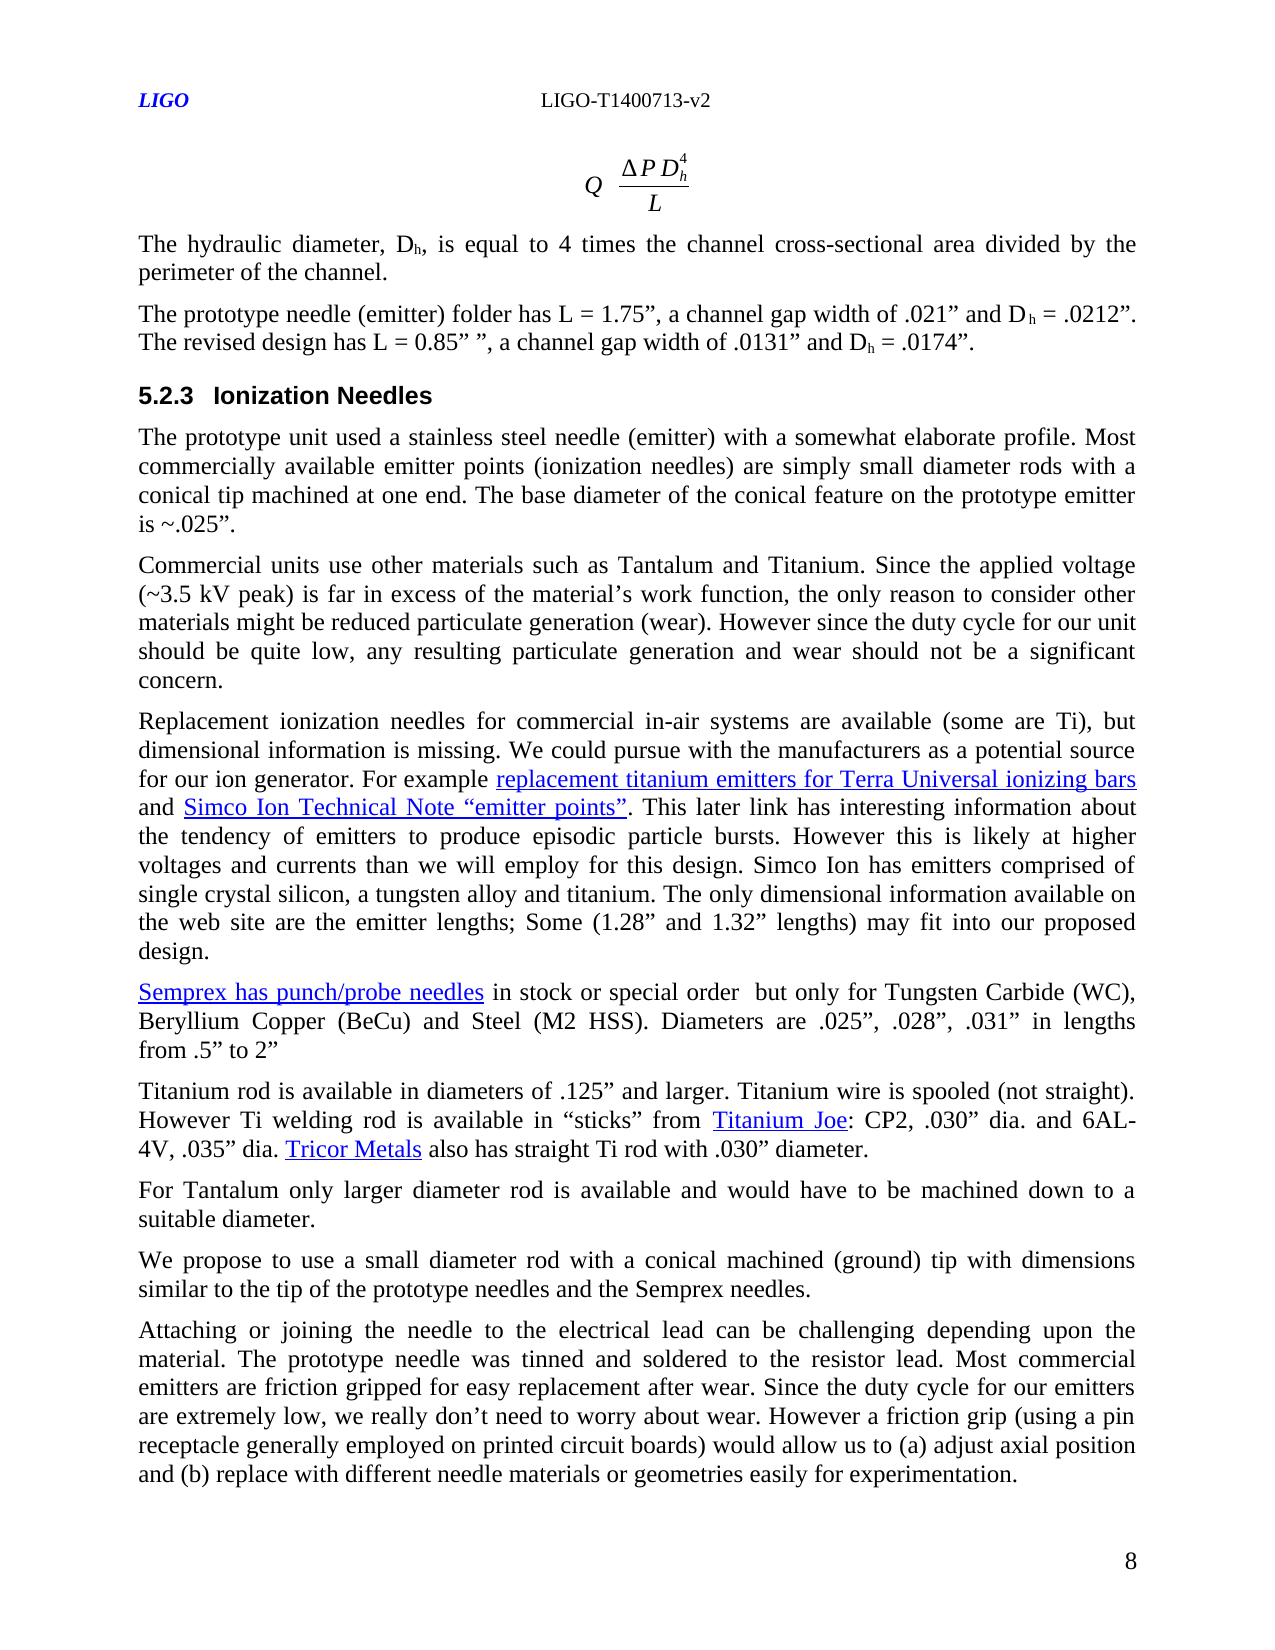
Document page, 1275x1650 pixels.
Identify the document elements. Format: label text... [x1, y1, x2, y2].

text Replacement ionization needles for commercial in-air systems are available (some are Ti), but dimensional information is missing. We could pursue with the manufacturers as a potential source for our ion generator. For example replacement titanium emitters for Terra Universal ionizing bars and Simco Ion Technical Note “emitter points”. This later link has interesting information about the tendency of emitters to produce episodic particle bursts. However this is likely at higher voltages and currents than we will employ for this design. Simco Ion has emitters comprised of single crystal silicon, a tungsten alloy and titanium. The only dimensional information available on the web site are the emitter lengths; Some (1.28” and 1.32” lengths) may fit into our proposed design. [138, 706, 1137, 965]
text Titanium rod is available in diameters of .125” and larger. Titanium wire is spooled (not straight). However Ti welding rod is available in “sticks” from Titanium Joe: CP2, .030” dia. and 6AL-4V, .035” dia. Tricor Metals also has straight Ti rod with .030” diameter. [138, 1076, 1137, 1162]
text Attaching or joining the needle to the electrical lead can be challenging depending upon the material. The prototype needle was tinned and soldered to the resistor lead. Most commercial emitters are friction gripped for easy replacement after wear. Since the duty cycle for our emitters are extremely low, we really don’t need to worry about wear. However a friction grip (using a pin receptacle generally employed on printed circuit boards) would allow us to (a) adjust axial position and (b) replace with different needle materials or geometries easily for experimentation. [138, 1315, 1137, 1487]
subtitle Ionization Needles [138, 381, 1137, 410]
text Semprex has punch/probe needles in stock or special order but only for Tungsten Carbide (WC), Beryllium Copper (BeCu) and Steel (M2 HSS). Diameters are .025”, .028”, .031” in lengths from .5” to 2” [138, 977, 1137, 1064]
text The hydraulic diameter, Dh, is equal to 4 times the channel cross-sectional area divided by the perimeter of the channel. [138, 229, 1137, 286]
text The prototype unit used a stainless steel needle (emitter) with a somewhat elaborate profile. Most commercially available emitter points (ionization needles) are simply small diameter rods with a conical tip machined at one end. The base diameter of the conical feature on the prototype emitter is ~.025”. [138, 422, 1137, 537]
text Commercial units use other materials such as Tantalum and Titanium. Since the applied voltage (~3.5 kV peak) is far in excess of the material’s work function, the only reason to consider other materials might be reduced particulate generation (wear). However since the duty cycle for our unit should be quite low, any resulting particulate generation and wear should not be a significant concern. [138, 550, 1137, 694]
text The prototype needle (emitter) folder has L = 1.75”, a channel gap width of .021” and Dh = .0212”. The revised design has L = 0.85” ”, a channel gap width of .0131” and Dh = .0174”. [138, 299, 1137, 356]
text We propose to use a small diameter rod with a conical machined (ground) tip with dimensions similar to the tip of the prototype needles and the Semprex needles. [138, 1245, 1137, 1302]
text For Tantalum only larger diameter rod is available and would have to be machined down to a suitable diameter. [138, 1175, 1137, 1232]
